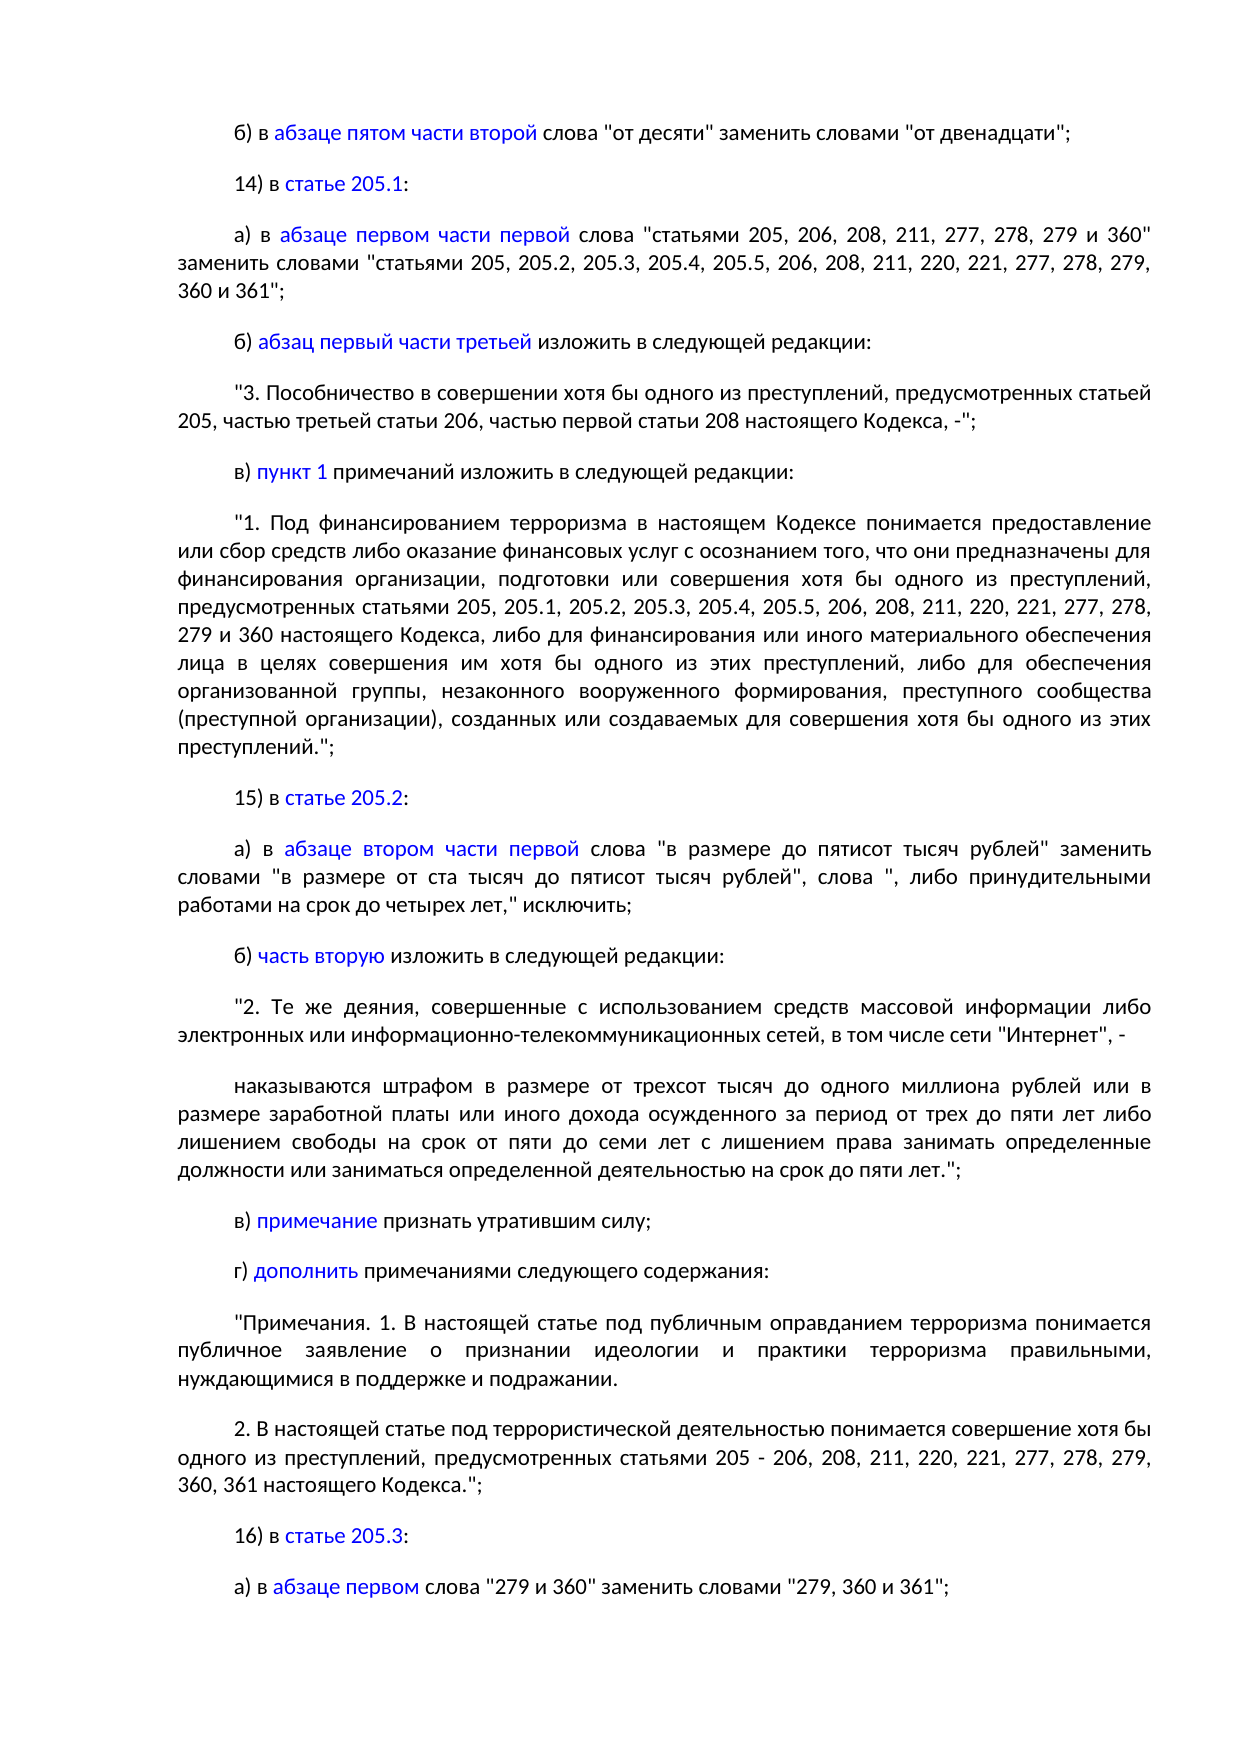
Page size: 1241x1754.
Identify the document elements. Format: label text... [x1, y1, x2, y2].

text а) в абзаце первом части первой слова "статьями 205, 206, 208, 211, 277, 278, 279 и 360" заменить словами "статьями 205, 205.2, 205.3, 205.4, 205.5, 206, 208, 211, 220, 221, 277, 278, 279, 360 и 361"; [177, 220, 1152, 304]
text "1. Под финансированием терроризма в настоящем Кодексе понимается предоставление или сбор средств либо оказание финансовых услуг с осознанием того, что они предназначены для финансирования организации, подготовки или совершения хотя бы одного из преступлений, предусмотренных статьями 205, 205.1, 205.2, 205.3, 205.4, 205.5, 206, 208, 211, 220, 221, 277, 278, 279 и 360 настоящего Кодекса, либо для финансирования или иного материального обеспечения лица в целях совершения им хотя бы одного из этих преступлений, либо для обеспечения организованной группы, незаконного вооруженного формирования, преступного сообщества (преступной организации), созданных или создаваемых для совершения хотя бы одного из этих преступлений."; [177, 508, 1152, 760]
text в) примечание признать утратившим силу; [177, 1206, 1152, 1234]
text в) пункт 1 примечаний изложить в следующей редакции: [177, 457, 1152, 485]
text а) в абзаце первом слова "279 и 360" заменить словами "279, 360 и 361"; [177, 1572, 1152, 1601]
text "3. Пособничество в совершении хотя бы одного из преступлений, предусмотренных статьей 205, частью третьей статьи 206, частью первой статьи 208 настоящего Кодекса, -"; [177, 378, 1152, 434]
text а) в абзаце втором части первой слова "в размере до пятисот тысяч рублей" заменить словами "в размере от ста тысяч до пятисот тысяч рублей", слова ", либо принудительными работами на срок до четырех лет," исключить; [177, 834, 1152, 918]
text 14) в статье 205.1: [177, 169, 1152, 197]
text наказываются штрафом в размере от трехсот тысяч до одного миллиона рублей или в размере заработной платы или иного дохода осужденного за период от трех до пяти лет либо лишением свободы на срок от пяти до семи лет с лишением права занимать определенные должности или заниматься определенной деятельностью на срок до пяти лет."; [177, 1071, 1152, 1183]
text б) в абзаце пятом части второй слова "от десяти" заменить словами "от двенадцати"; [177, 118, 1152, 146]
text 2. В настоящей статье под террористической деятельностью понимается совершение хотя бы одного из преступлений, предусмотренных статьями 205 - 206, 208, 211, 220, 221, 277, 278, 279, 360, 361 настоящего Кодекса."; [177, 1414, 1152, 1499]
text г) дополнить примечаниями следующего содержания: [177, 1257, 1152, 1285]
text 16) в статье 205.3: [177, 1522, 1152, 1549]
text "2. Те же деяния, совершенные с использованием средств массовой информации либо электронных или информационно-телекоммуникационных сетей, в том числе сети "Интернет", - [177, 992, 1152, 1048]
text "Примечания. 1. В настоящей статье под публичным оправданием терроризма понимается публичное заявление о признании идеологии и практики терроризма правильными, нуждающимися в поддержке и подражании. [177, 1308, 1152, 1392]
text б) абзац первый части третьей изложить в следующей редакции: [177, 327, 1152, 355]
text 15) в статье 205.2: [177, 783, 1152, 811]
text б) часть вторую изложить в следующей редакции: [177, 941, 1152, 969]
